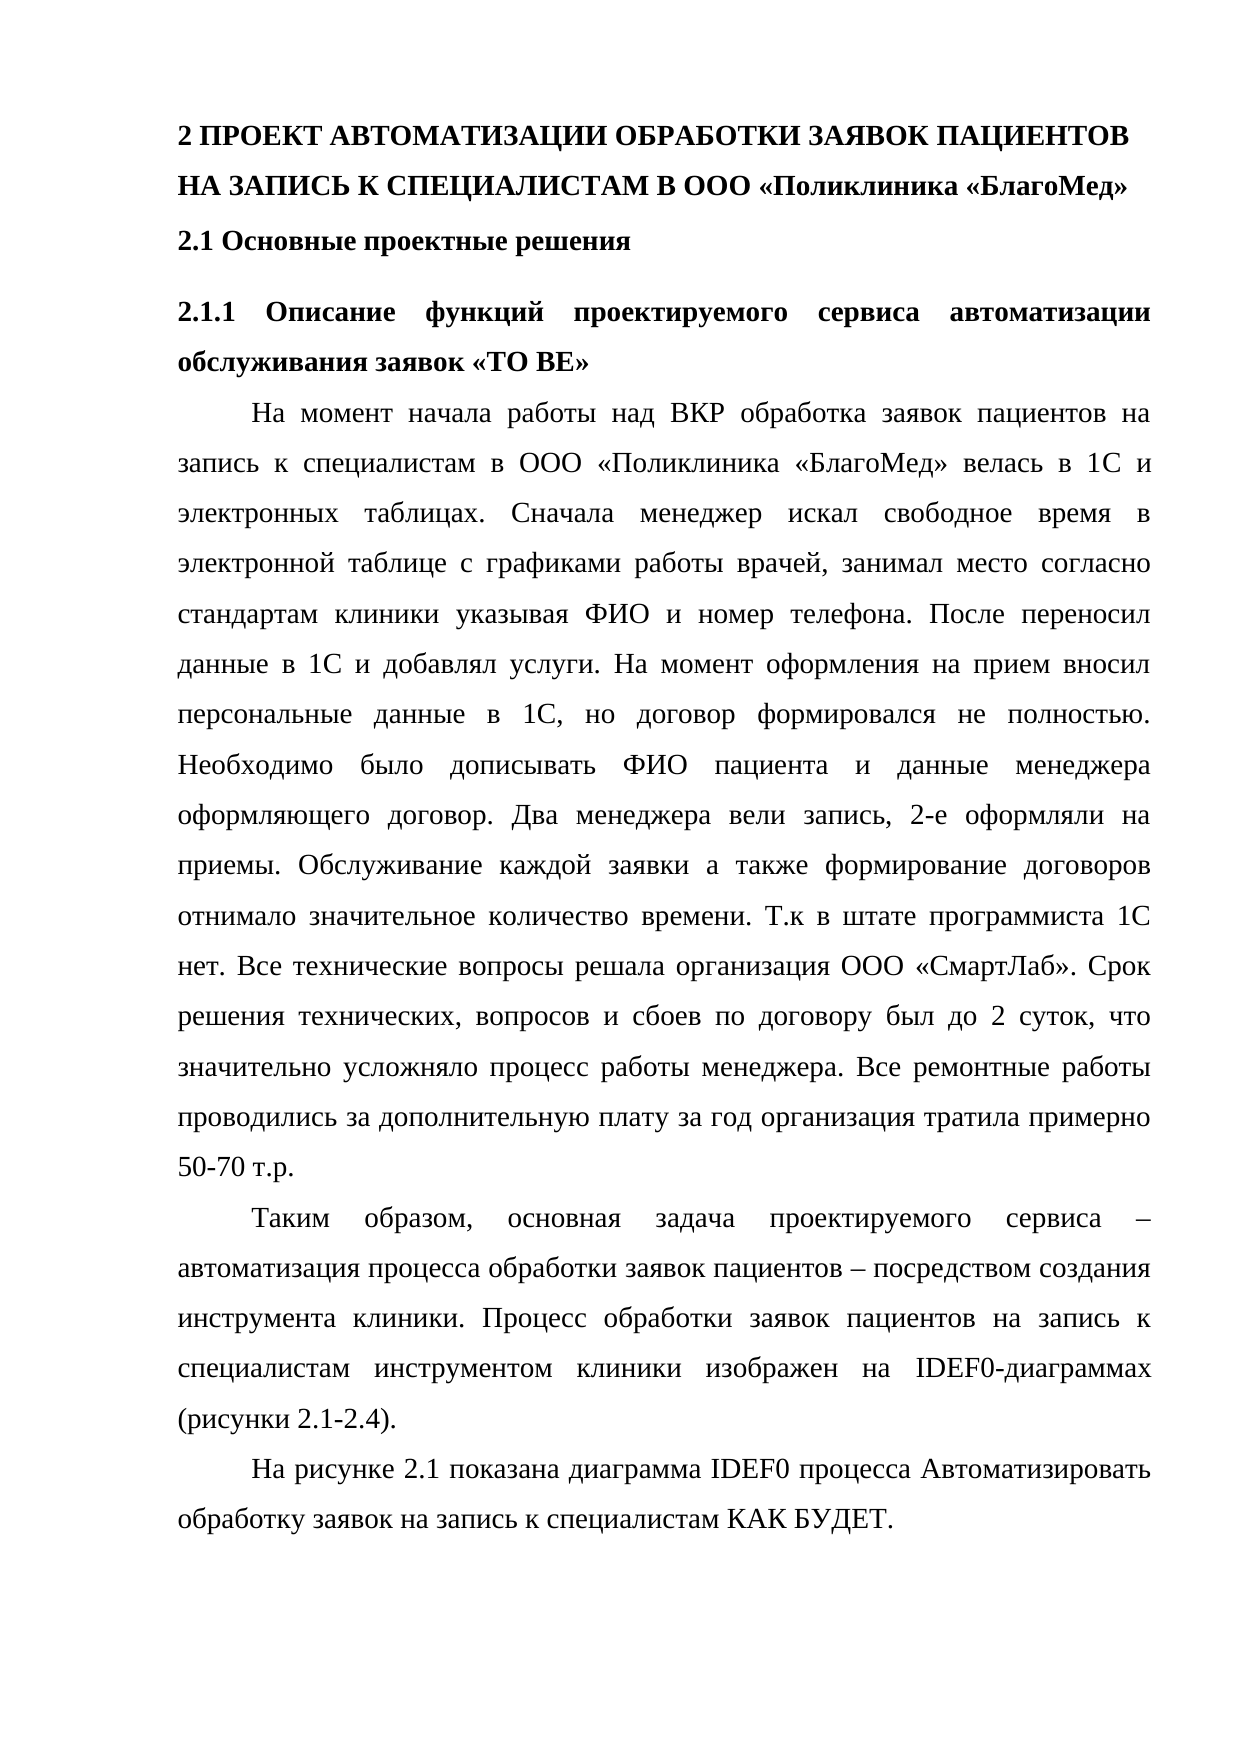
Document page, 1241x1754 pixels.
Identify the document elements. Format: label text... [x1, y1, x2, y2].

text На момент начала работы над ВКР обработка заявок пациентов на запись к специалистам в ООО «Поликлиника «БлагоМед» велась в 1C и электронных таблицах. Сначала менеджер искал свободное время в электронной таблице с графиками работы врачей, занимал место согласно стандартам клиники указывая ФИО и номер телефона. После переносил данные в 1С и добавлял услуги. На момент оформления на прием вносил персональные данные в 1С, но договор формировался не полностью. Необходимо было дописывать ФИО пациента и данные менеджера оформляющего договор. Два менеджера вели запись, 2-е оформляли на приемы. Обслуживание каждой заявки а также формирование договоров отнимало значительное количество времени. Т.к в штате программиста 1С нет. Все технические вопросы решала организация ООО «СмартЛаб». Срок решения технических, вопросов и сбоев по договору был до 2 суток, что значительно усложняло процесс работы менеджера. Все ремонтные работы проводились за дополнительную плату за год организация тратила примерно 50-70 т.р. [177, 395, 1152, 1183]
text На рисунке 2.1 показана диаграмма IDEF0 процесса Автоматизировать обработку заявок на запись к специалистам КАК БУДЕТ. [177, 1451, 1152, 1535]
subtitle 2 ПРОЕКТ АВТОМАТИЗАЦИИ ОБРАБОТКИ ЗАЯВОК ПАЦИЕНТОВ НА ЗАПИСЬ К СПЕЦИАЛИСТАМ В ООО «Поликлиника «БлагоМед» [177, 118, 1152, 202]
subtitle 2.1 Основные проектные решения [177, 223, 1152, 256]
text Таким образом, основная задача проектируемого сервиса – автоматизация процесса обработки заявок пациентов – посредством создания инструмента клиники. Процесс обработки заявок пациентов на запись к специалистам инструментом клиники изображен на IDEF0-диаграммах (рисунки 2.1-2.4). [177, 1200, 1152, 1434]
subtitle 2.1.1 Описание функций проектируемого сервиса автоматизации обслуживания заявок «TO BE» [177, 294, 1152, 378]
